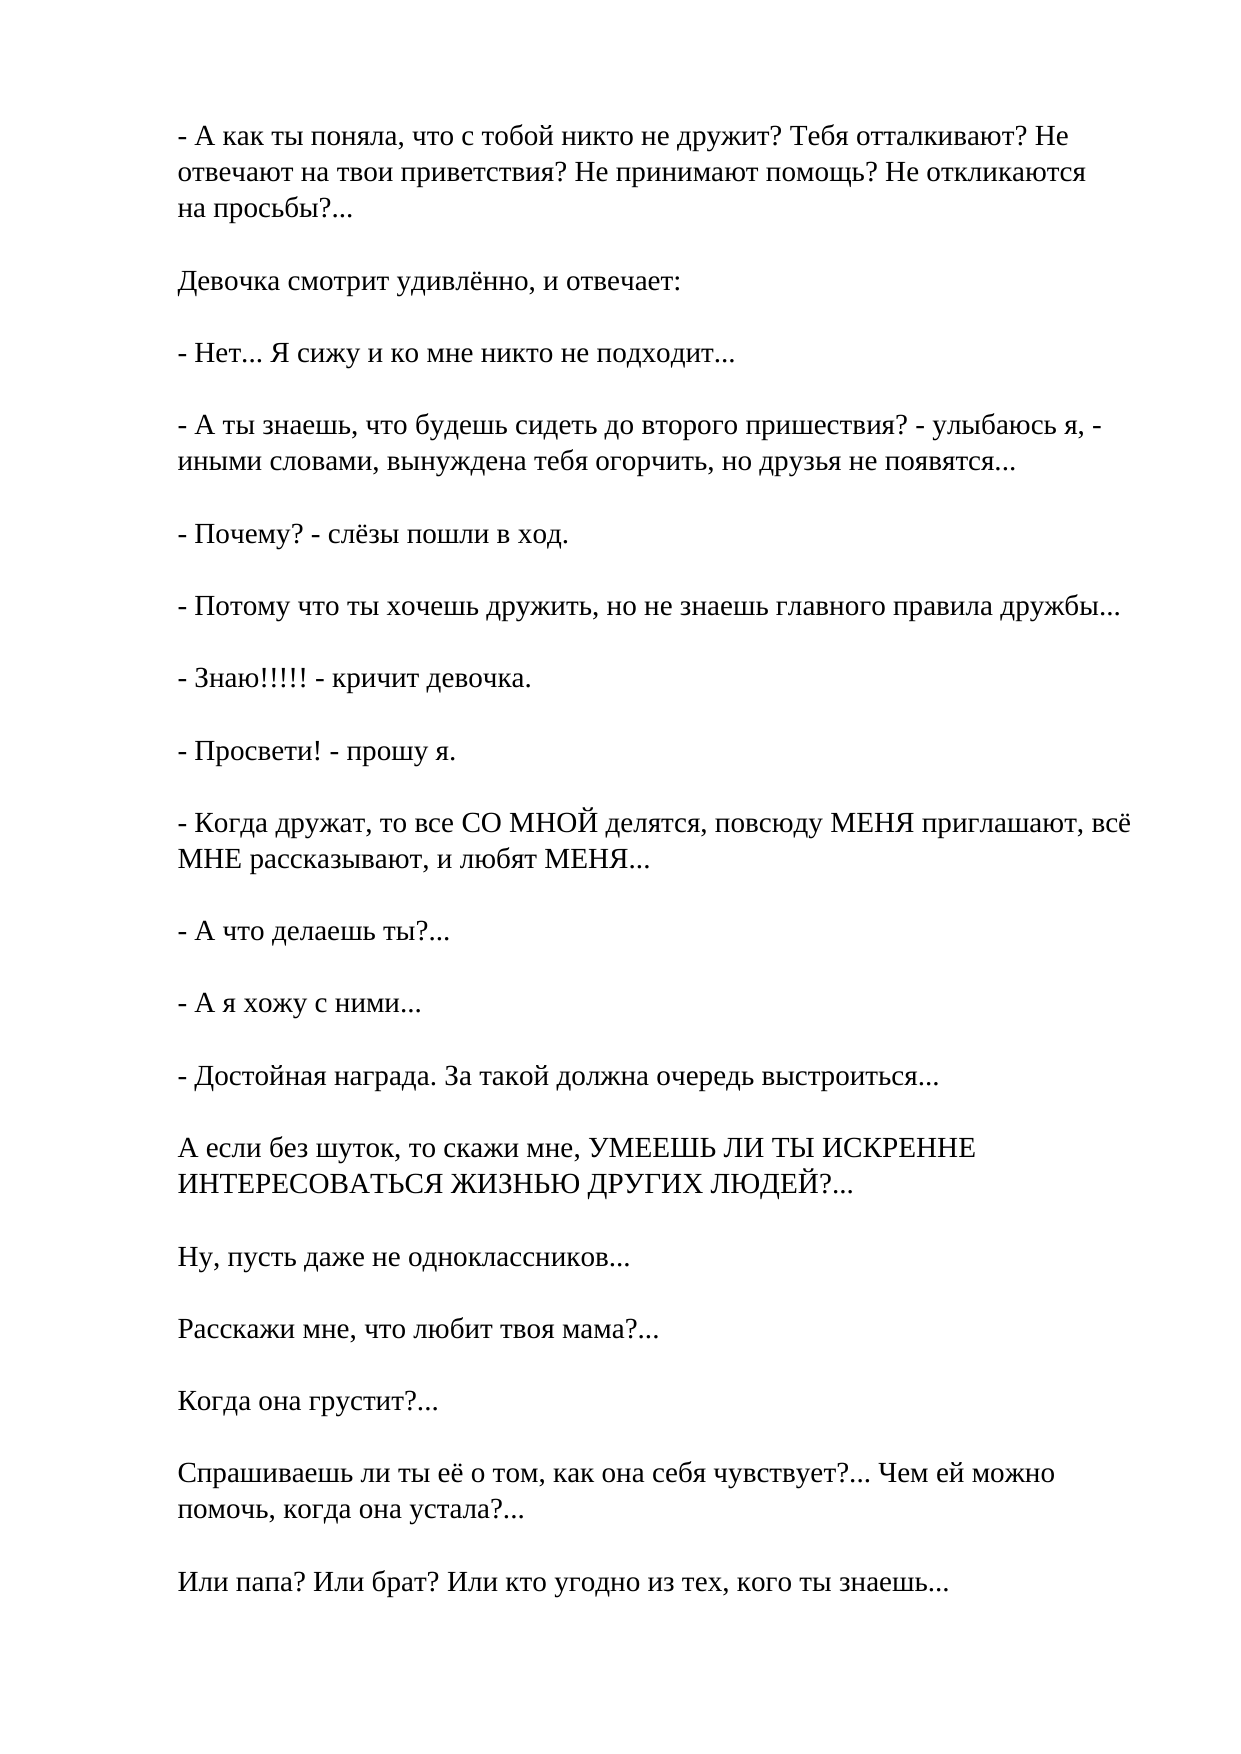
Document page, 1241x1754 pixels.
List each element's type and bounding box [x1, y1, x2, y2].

text [177, 118, 1152, 1634]
